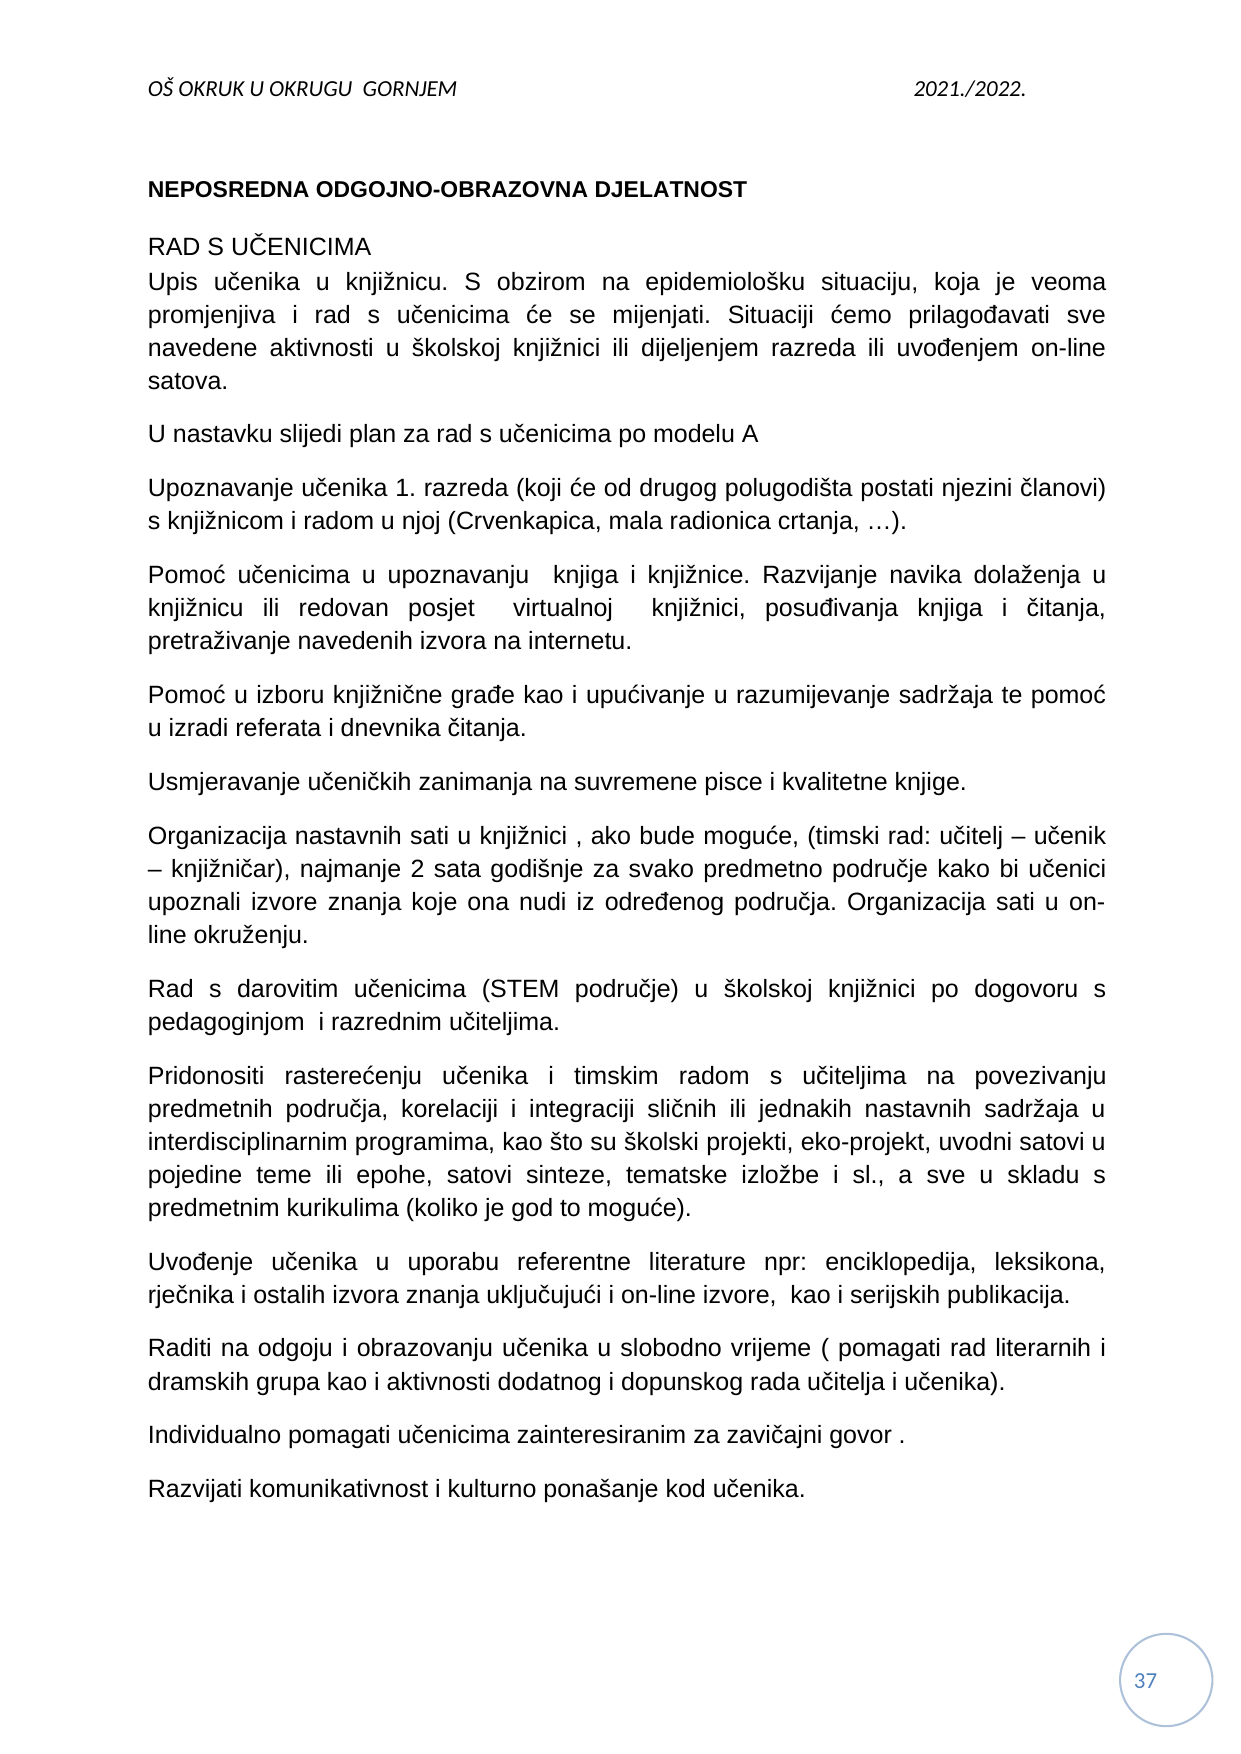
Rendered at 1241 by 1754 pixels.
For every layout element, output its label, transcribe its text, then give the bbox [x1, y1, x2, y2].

text NEPOSREDNA ODGOJNO-OBRAZOVNA DJELATNOST [148, 176, 1107, 203]
text Upoznavanje učenika 1. razreda (koji će od drugog polugodišta postati njezini članovi) s knjižnicom i radom u njoj (Crvenkapica, mala radionica crtanja, …). [148, 473, 1107, 535]
text Uvođenje učenika u uporabu referentne literature npr: enciklopedija, leksikona, rječnika i ostalih izvora znanja uključujući i on-line izvore, kao i serijskih publikacija. [148, 1247, 1107, 1308]
text Raditi na odgoju i obrazovanju učenika u slobodno vrijeme ( pomagati rad literarnih i dramskih grupa kao i aktivnosti dodatnog i dopunskog rada učitelja i učenika). [148, 1333, 1107, 1395]
text Rad s darovitim učenicima (STEM područje) u školskoj knjižnici po dogovoru s pedagoginjom i razrednim učiteljima. [148, 974, 1107, 1036]
text Individualno pomagati učenicima zainteresiranim za zavičajni govor . [148, 1420, 1107, 1449]
text Razvijati komunikativnost i kulturno ponašanje kod učenika. [148, 1474, 1107, 1503]
text Upis učenika u knjižnicu. S obzirom na epidemiološku situaciju, koja je veoma promjenjiva i rad s učenicima će se mijenjati. Situaciji ćemo prilagođavati sve navedene aktivnosti u školskoj knjižnici ili dijeljenjem razreda ili uvođenjem on-line satova. [148, 267, 1107, 394]
text Pomoć u izboru knjižnične građe kao i upućivanje u razumijevanje sadržaja te pomoć u izradi referata i dnevnika čitanja. [148, 680, 1107, 742]
text U nastavku slijedi plan za rad s učenicima po modelu A [148, 419, 1107, 448]
text Pridonositi rasterećenju učenika i timskim radom s učiteljima na povezivanju predmetnih područja, korelaciji i integraciji sličnih ili jednakih nastavnih sadržaja u interdisciplinarnim programima, kao što su školski projekti, eko-projekt, uvodni satovi u pojedine teme ili epohe, satovi sinteze, tematske izložbe i sl., a sve u skladu s predmetnim kurikulima (koliko je god to moguće). [148, 1061, 1107, 1221]
text Pomoć učenicima u upoznavanju knjiga i knjižnice. Razvijanje navika dolaženja u knjižnicu ili redovan posjet virtualnoj knjižnici, posuđivanja knjiga i čitanja, pretraživanje navedenih izvora na internetu. [148, 560, 1107, 655]
text Organizacija nastavnih sati u knjižnici , ako bude moguće, (timski rad: učitelj – učenik – knjižničar), najmanje 2 sata godišnje za svako predmetno područje kako bi učenici upoznali izvore znanja koje ona nudi iz određenog područja. Organizacija sati u on- line okruženju. [148, 821, 1107, 949]
text Usmjeravanje učeničkih zanimanja na suvremene pisce i kvalitetne knjige. [148, 767, 1107, 796]
subtitle RAD S UČENICIMA [148, 232, 1107, 260]
